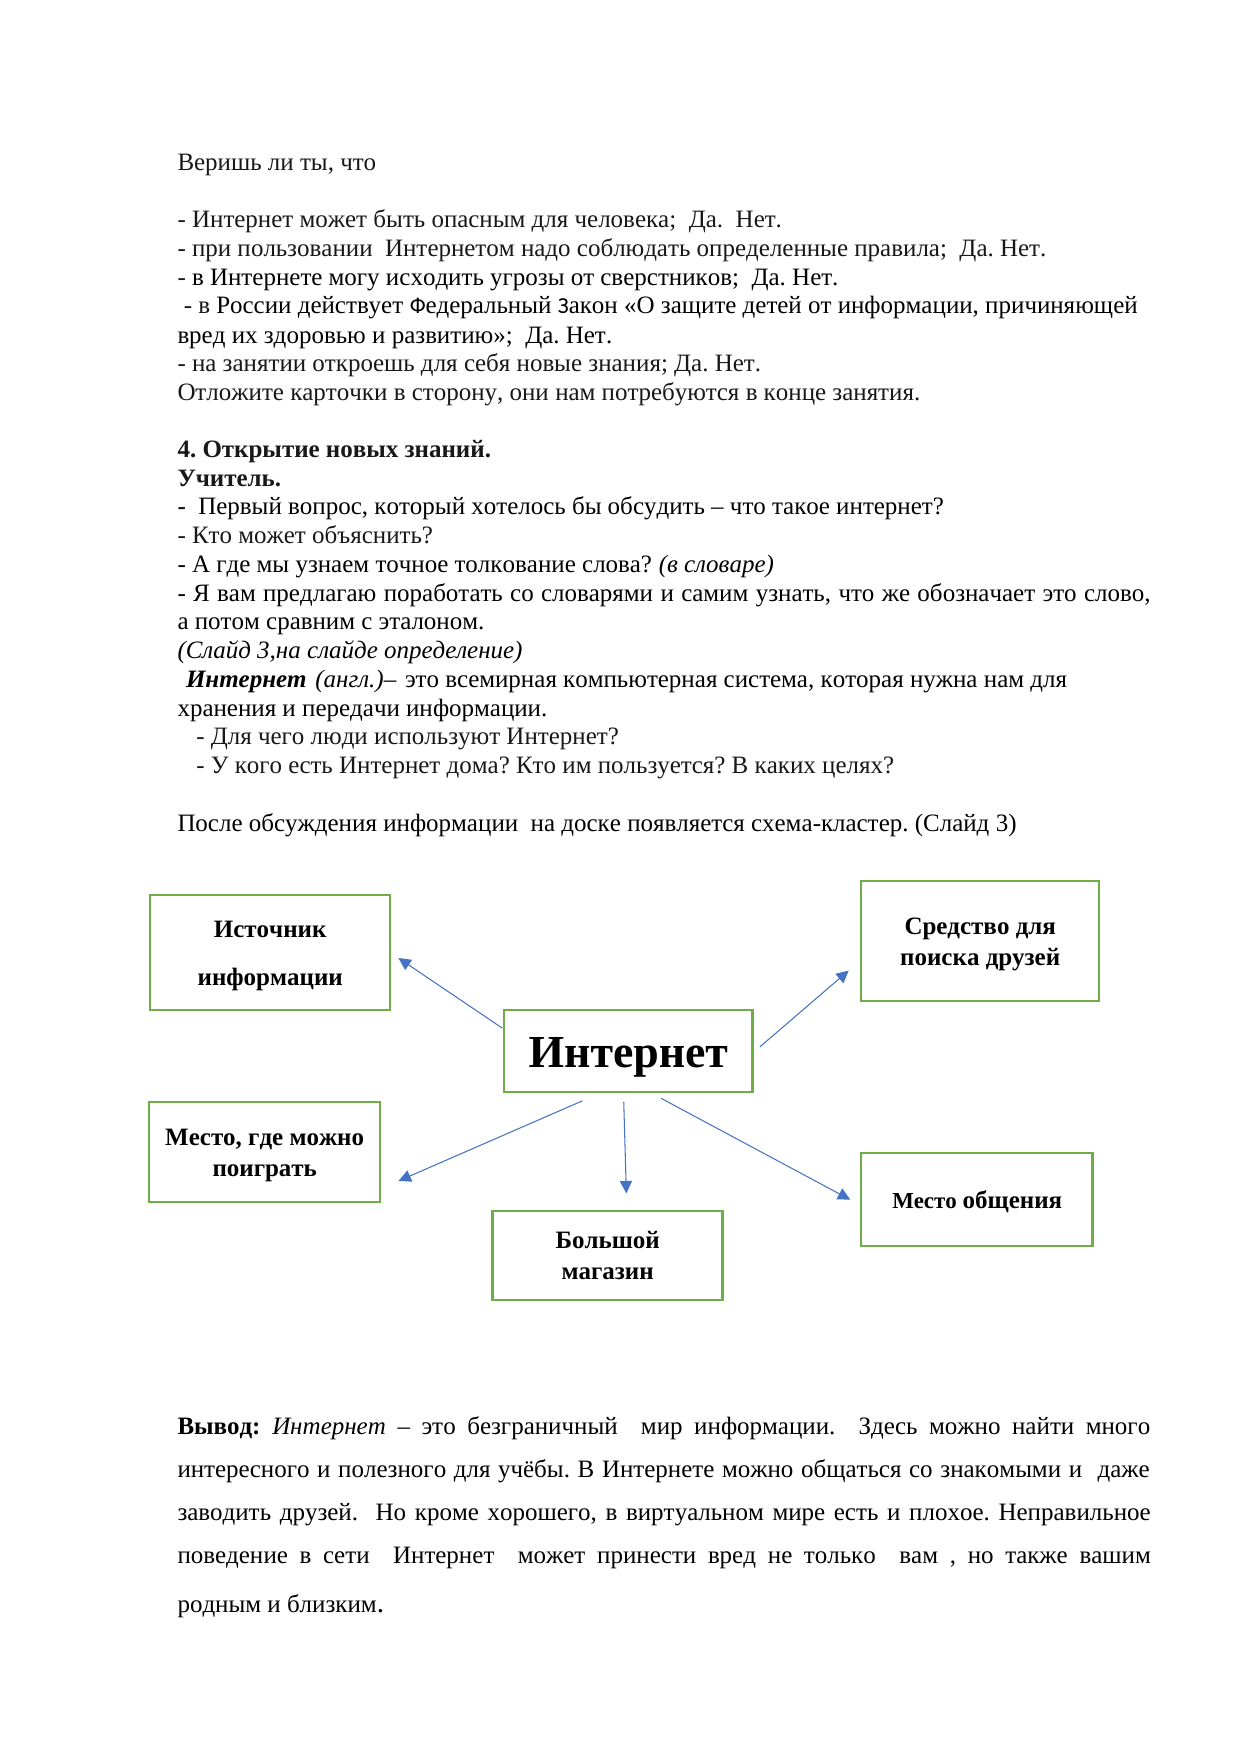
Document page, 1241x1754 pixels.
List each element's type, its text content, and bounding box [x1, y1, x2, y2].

text - Первый вопрос, который хотелось бы обсудить – что такое интернет? [177, 491, 1152, 520]
text Интернет (англ.)– это всемирная компьютерная система, которая нужна нам для хранения и передачи информации. [553, 664, 1152, 721]
text 4. Открытие новых знаний. [177, 434, 1152, 463]
text Отложите карточки в сторону, они нам потребуются в конце занятия. [177, 377, 1152, 406]
text Интернет (англ.)– это всемирная компьютерная система, которая нужна нам для хранения и передачи информации. [177, 664, 405, 693]
text - Я вам предлагаю поработать со словарями и самим узнать, что же обозначает это слово, а потом сравним с эталоном. [177, 578, 1152, 635]
text - Для чего люди используют Интернет? [177, 721, 1152, 750]
text (Слайд 3,на слайде определение) [177, 635, 1152, 664]
text - при пользовании Интернетом надо соблюдать определенные правила; Да. Нет. [177, 233, 1152, 262]
text Учитель. [177, 463, 1152, 491]
text - в России действует Федеральный Закон «О защите детей от информации, причиняющей вред их здоровью и развитию»; Да. Нет. [177, 291, 1152, 348]
text - У кого есть Интернет дома? Кто им пользуется? В каких целях? [177, 750, 1152, 779]
text Вывод: Интернет – это безграничный мир информации. Здесь можно найти много интересного и полезного для учёбы. В Интернете можно общаться со знакомыми и даже заводить друзей. Но кроме хорошего, в виртуальном мире есть и плохое. Неправильное поведение в сети Интернет может принести вред не только вам , но также вашим родным и близким. [177, 1411, 1152, 1619]
text - Интернет может быть опасным для человека; Да. Нет. [177, 204, 1152, 233]
text - Кто может объяснить? [177, 520, 1152, 549]
text - в Интернете могу исходить угрозы от сверстников; Да. Нет. [177, 262, 1152, 291]
text После обсуждения информации на доске появляется схема-кластер. (Слайд 3) [177, 808, 1152, 836]
text - А где мы узнаем точное толкование слова? (в словаре) [177, 549, 1152, 578]
text Веришь ли ты, что [177, 147, 1152, 176]
text - на занятии откроешь для себя новые знания; Да. Нет. [177, 348, 1152, 377]
